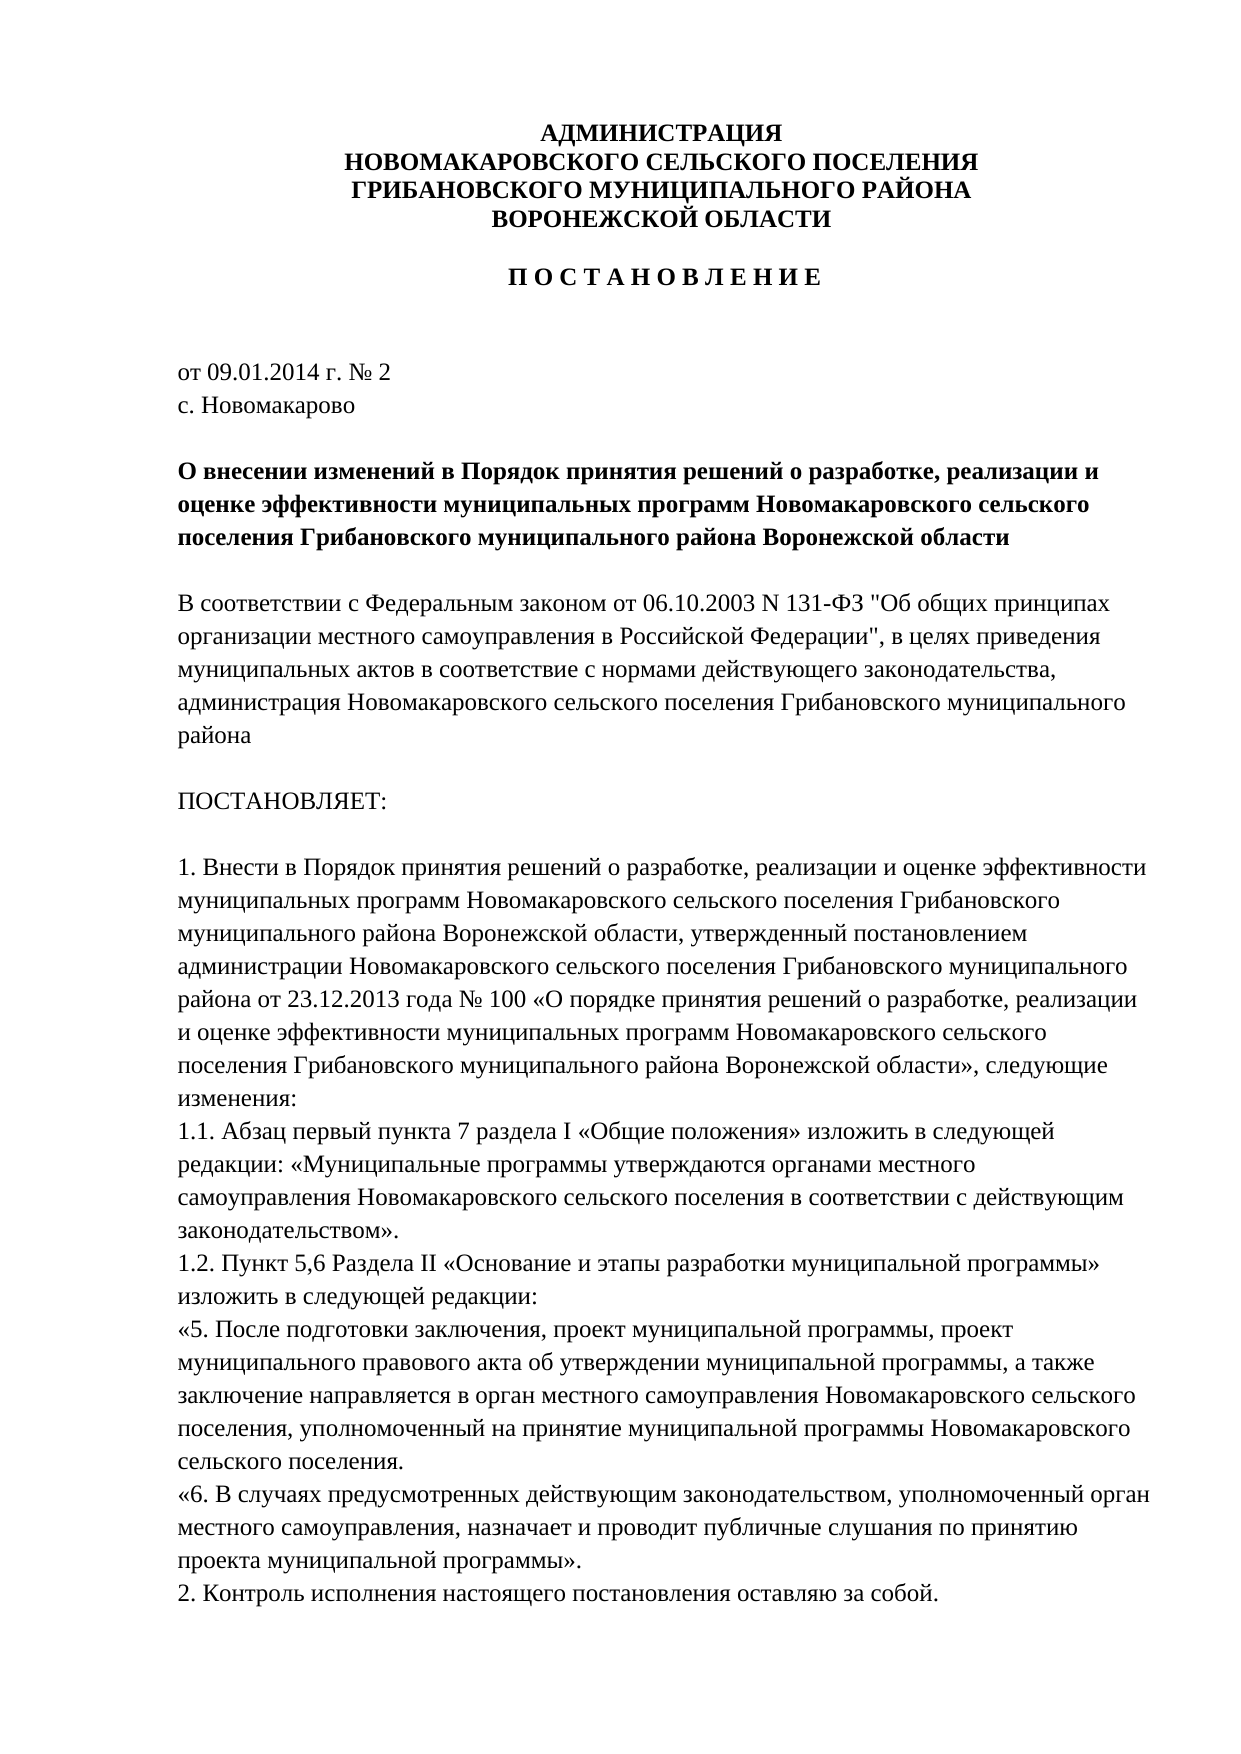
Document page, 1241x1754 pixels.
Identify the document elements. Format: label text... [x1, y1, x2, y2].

text АДМИНИСТРАЦИЯ НОВОМАКАРОВСКОГО СЕЛЬСКОГО ПОСЕЛЕНИЯ ГРИБАНОВСКОГО МУНИЦИПАЛЬНОГО РАЙОНА ВОРОНЕЖСКОЙ ОБЛАСТИ П О С Т А Н О В Л Е Н И Е [177, 118, 1152, 291]
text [177, 291, 1152, 1607]
